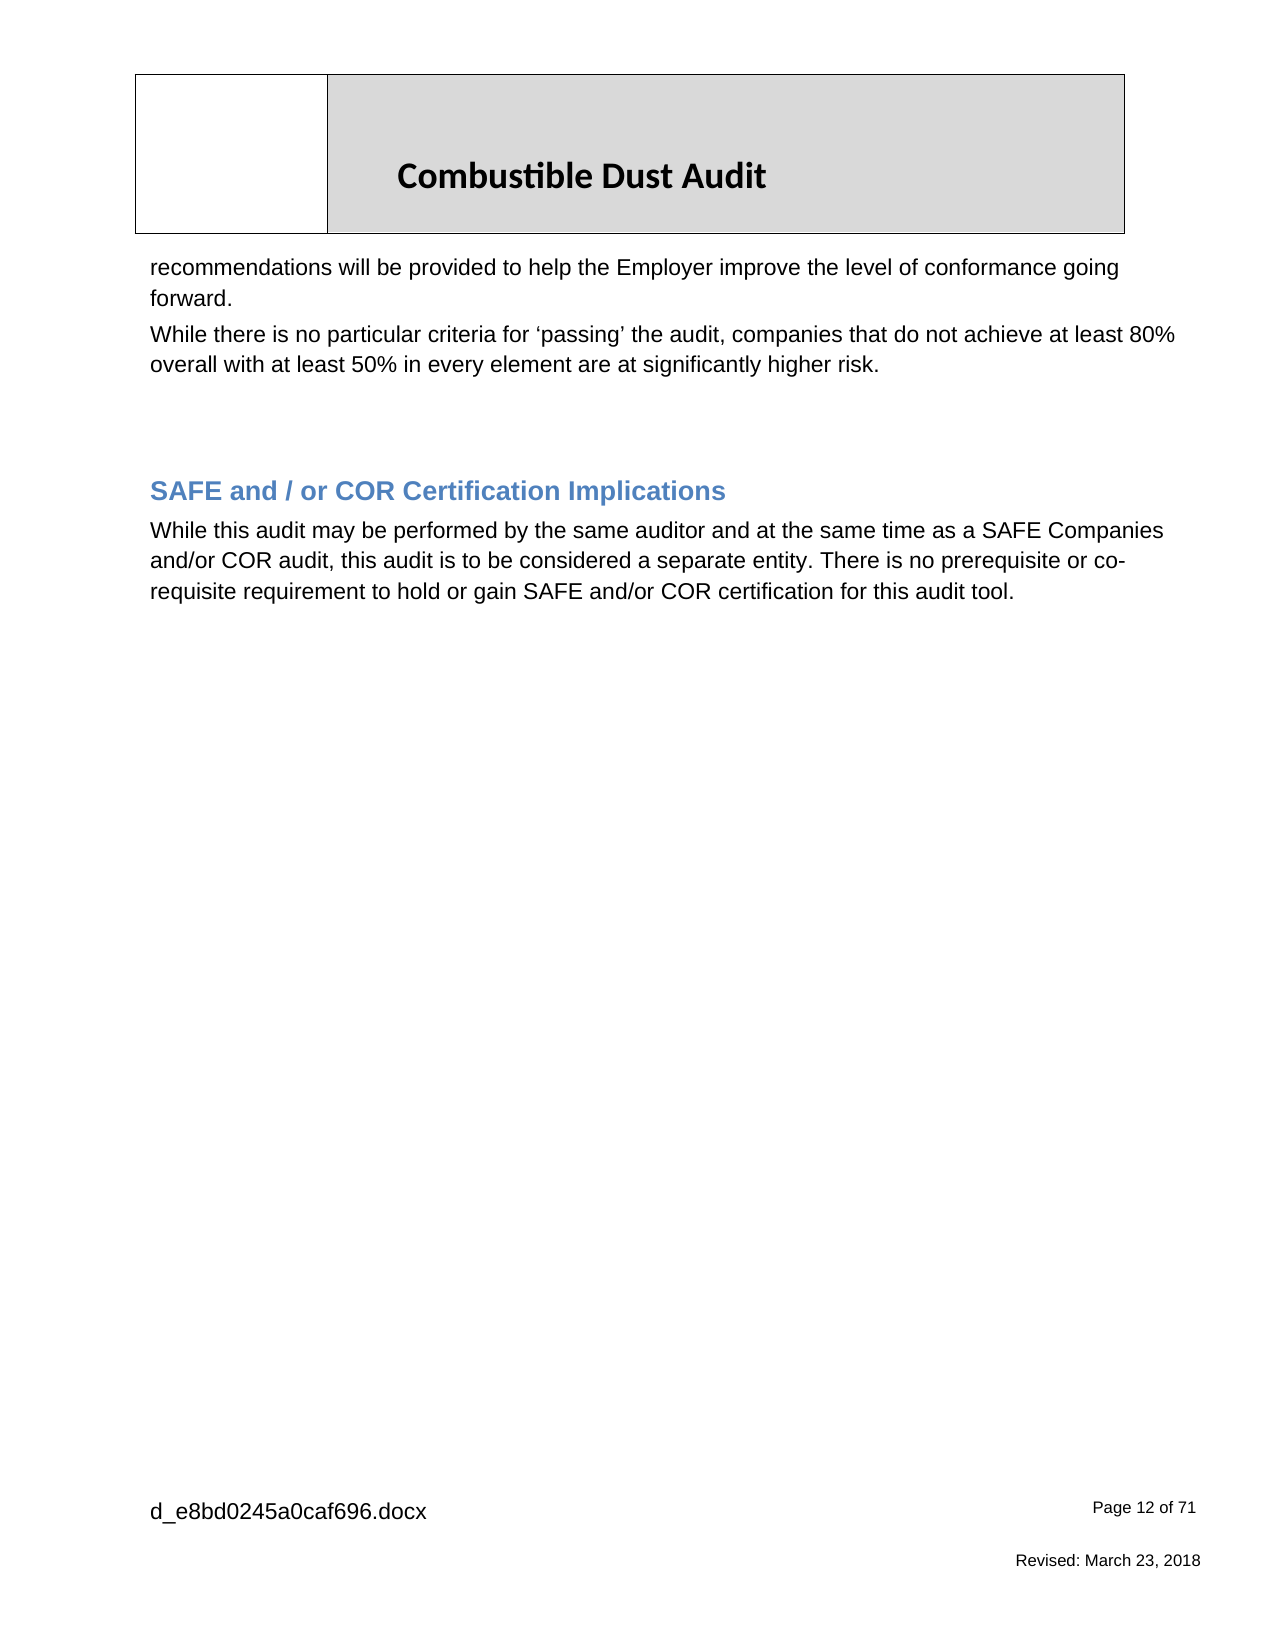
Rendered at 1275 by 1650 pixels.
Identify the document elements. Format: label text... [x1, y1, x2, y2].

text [150, 254, 1196, 311]
subtitle SAFE and / or COR Certification Implications [150, 475, 1196, 506]
text While there is no particular criteria for ‘passing’ the audit, companies that do not achieve at least 80% overall with at least 50% in every element are at significantly higher risk. [150, 321, 1196, 377]
text While this audit may be performed by the same auditor and at the same time as a SAFE Companies and/or COR audit, this audit is to be considered a separate entity. There is no prerequisite or co-requisite requirement to hold or gain SAFE and/or COR certification for this audit tool. [150, 517, 1196, 604]
